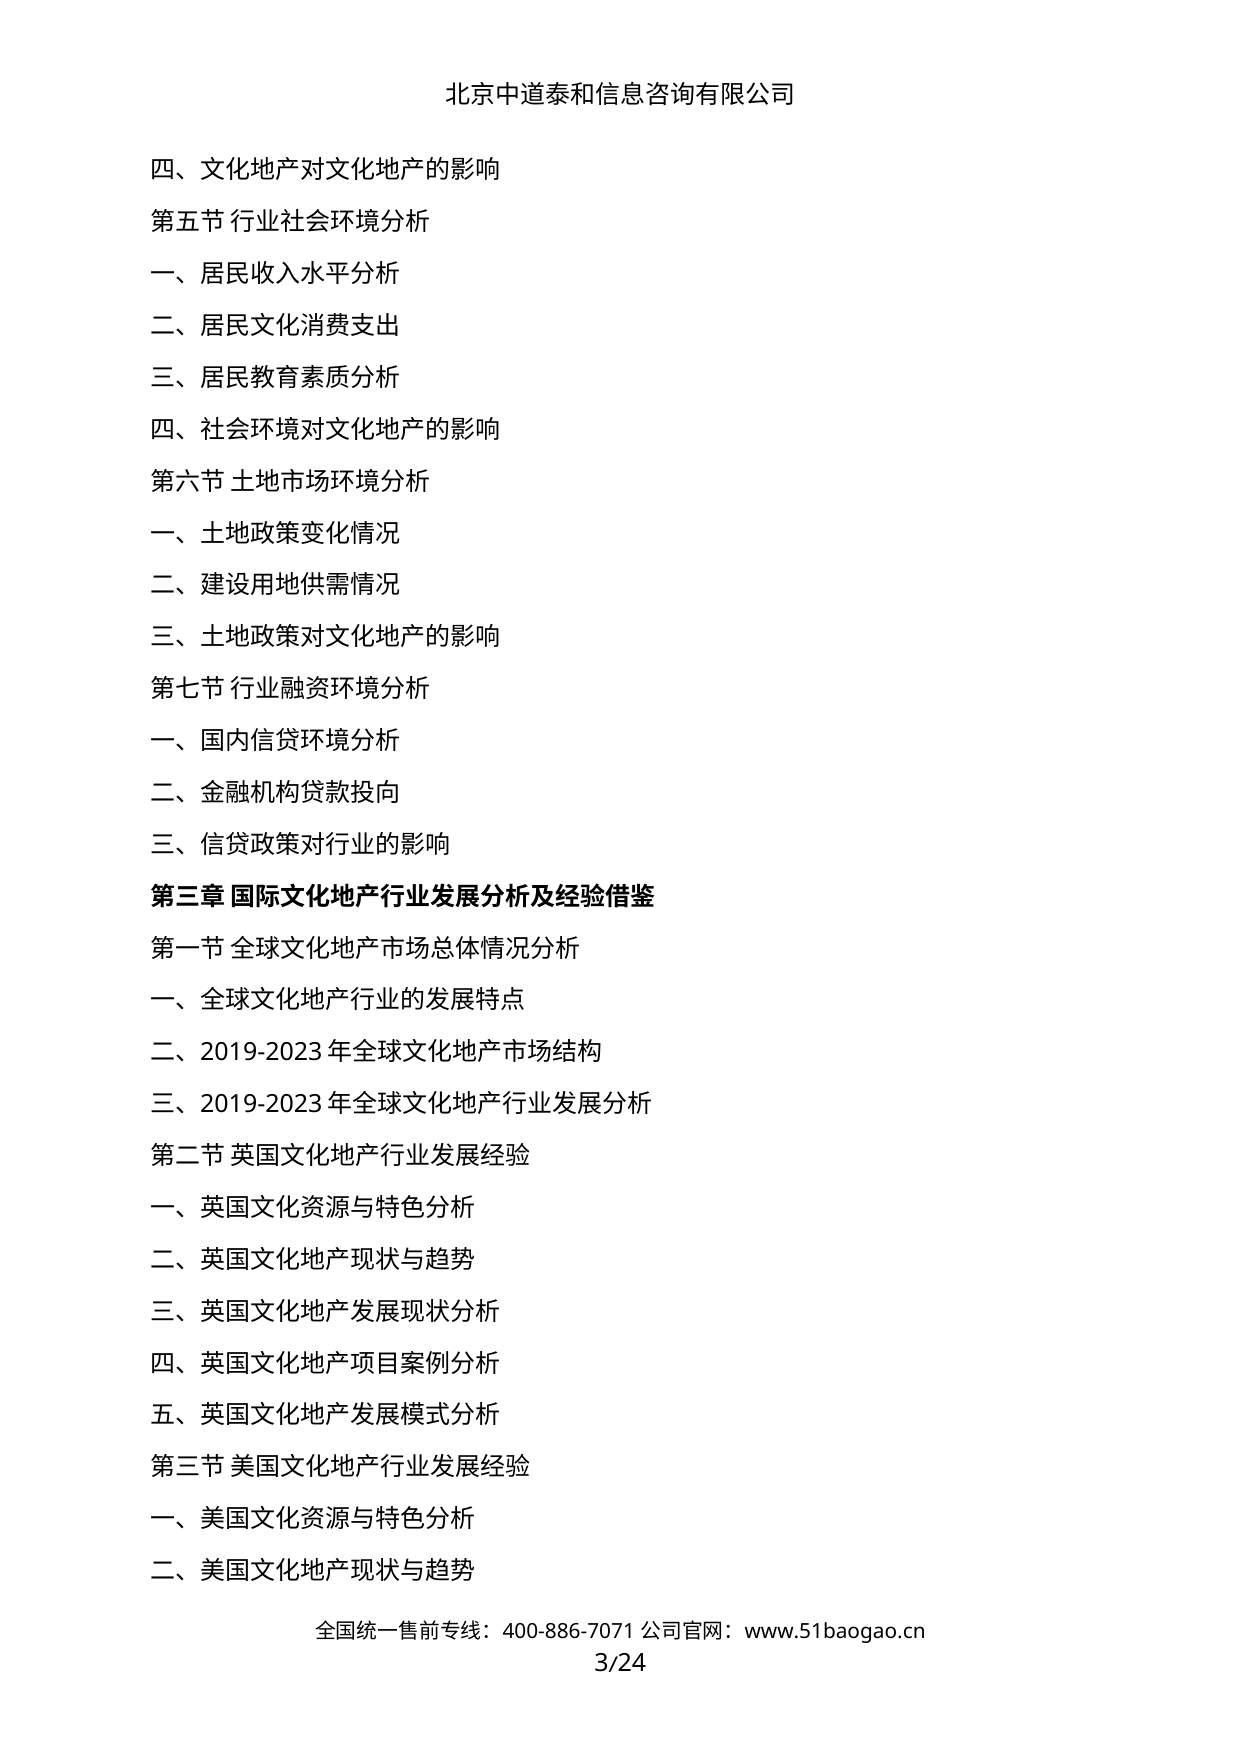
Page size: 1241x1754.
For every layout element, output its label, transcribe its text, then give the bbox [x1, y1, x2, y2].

text 二、美国文化地产现状与趋势 [150, 1551, 1090, 1587]
text 二、居民文化消费支出 [150, 306, 1090, 342]
text 三、居民教育素质分析 [150, 357, 1090, 394]
text 二、建设用地供需情况 [150, 565, 1090, 601]
text 四、社会环境对文化地产的影响 [150, 409, 1090, 446]
text 第三节 美国文化地产行业发展经验 [150, 1447, 1090, 1483]
text 一、美国文化资源与特色分析 [150, 1499, 1090, 1535]
text 三、土地政策对文化地产的影响 [150, 617, 1090, 653]
text 三、2019-2023年全球文化地产行业发展分析 [150, 1084, 1090, 1120]
text 二、金融机构贷款投向 [150, 772, 1090, 809]
text 五、英国文化地产发展模式分析 [150, 1395, 1090, 1431]
text 第一节 全球文化地产市场总体情况分析 [150, 928, 1090, 964]
text 一、居民收入水平分析 [150, 254, 1090, 290]
text 三、英国文化地产发展现状分析 [150, 1291, 1090, 1327]
text 一、英国文化资源与特色分析 [150, 1187, 1090, 1224]
text 第五节 行业社会环境分析 [150, 202, 1090, 238]
text 一、全球文化地产行业的发展特点 [150, 980, 1090, 1016]
text 第二节 英国文化地产行业发展经验 [150, 1136, 1090, 1172]
text 四、文化地产对文化地产的影响 [150, 150, 1090, 186]
text 第三章 国际文化地产行业发展分析及经验借鉴 [150, 876, 1090, 912]
text 二、2019-2023年全球文化地产市场结构 [150, 1032, 1090, 1068]
text 一、土地政策变化情况 [150, 513, 1090, 549]
text 第六节 土地市场环境分析 [150, 461, 1090, 497]
text 二、英国文化地产现状与趋势 [150, 1239, 1090, 1276]
text 三、信贷政策对行业的影响 [150, 824, 1090, 861]
text 四、英国文化地产项目案例分析 [150, 1343, 1090, 1379]
text 一、国内信贷环境分析 [150, 721, 1090, 757]
text 第七节 行业融资环境分析 [150, 669, 1090, 705]
